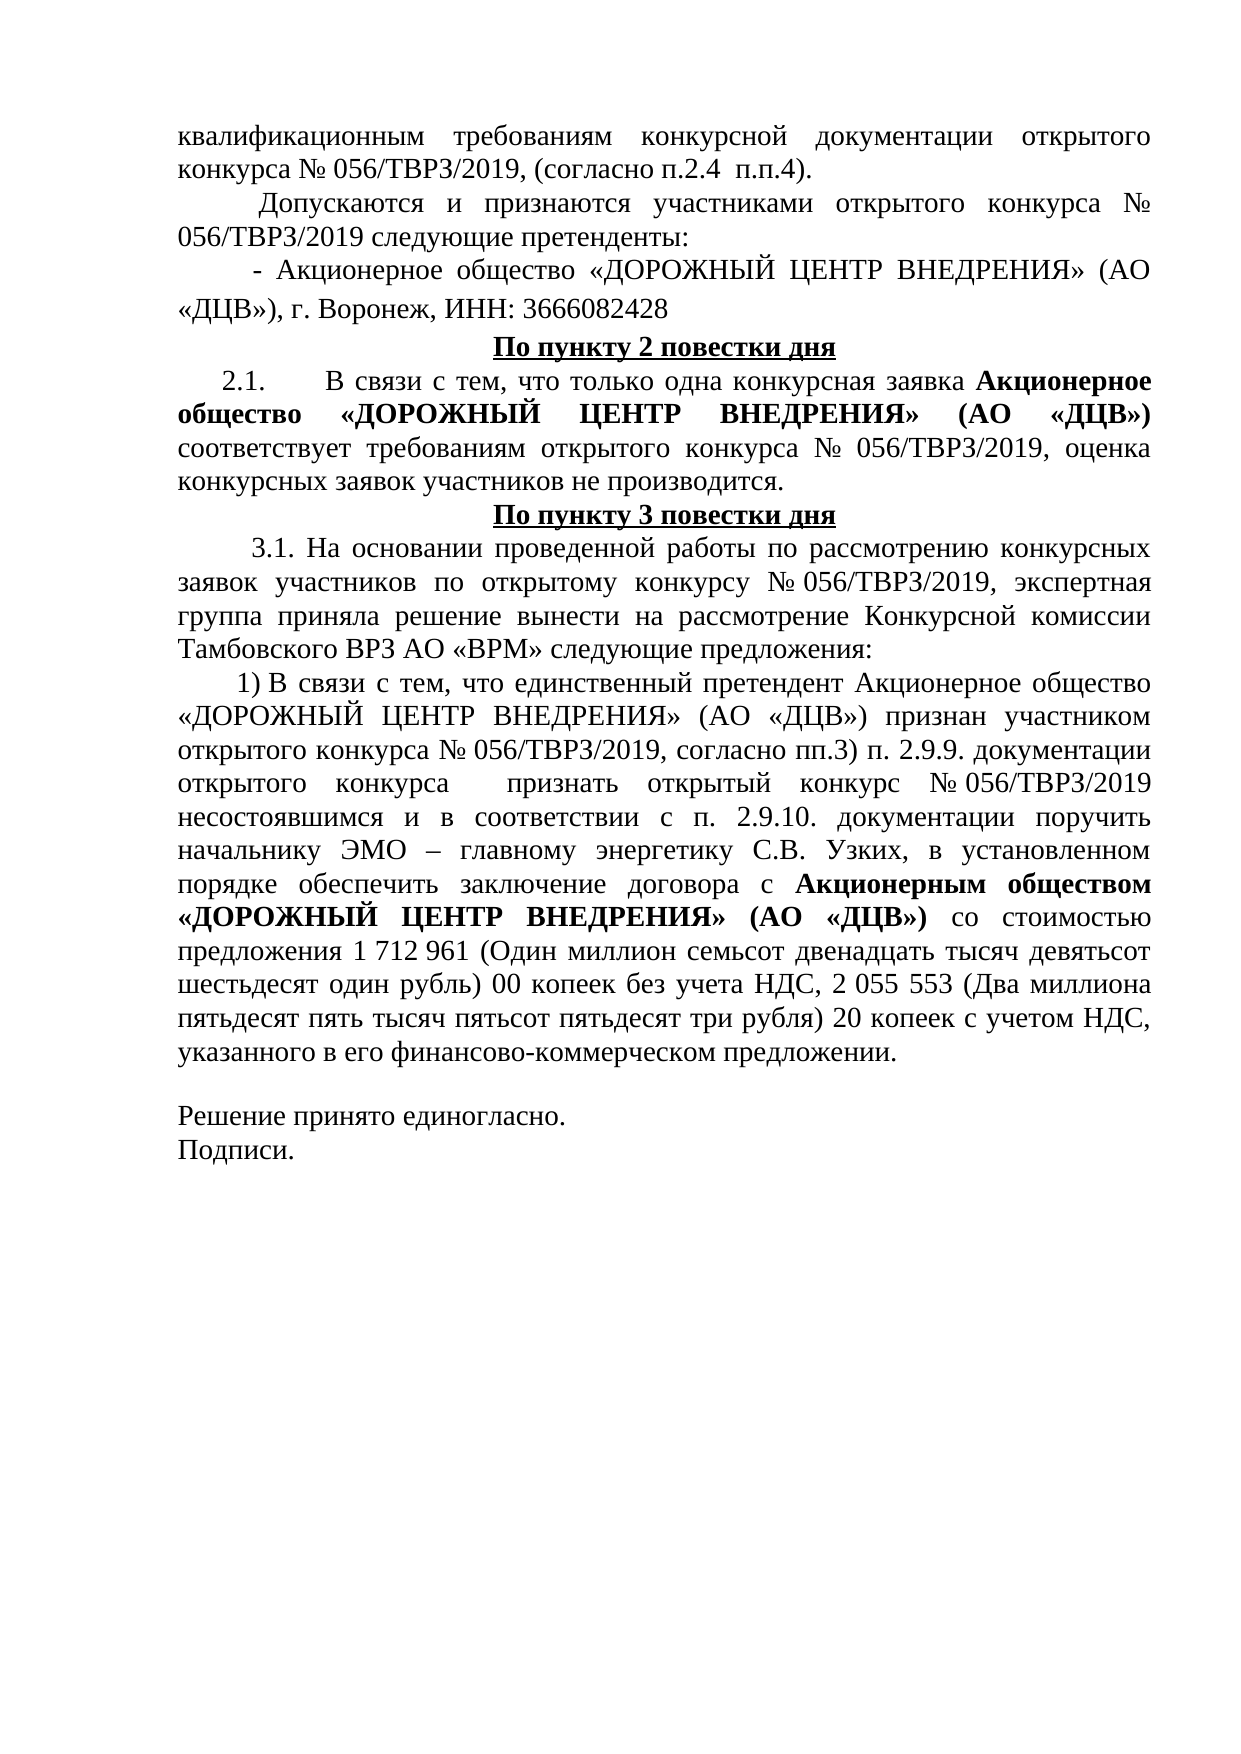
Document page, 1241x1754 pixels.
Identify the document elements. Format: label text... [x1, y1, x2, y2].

text 3.1. На основании проведенной работы по рассмотрению конкурсных заявок участников по открытому конкурсу № 056/ТВРЗ/2019, экспертная группа приняла решение вынести на рассмотрение Конкурсной комиссии Тамбовского ВРЗ АО «ВРМ» следующие предложения: [177, 531, 1152, 665]
text Допускаются и признаются участниками открытого конкурса № 056/ТВРЗ/2019 следующие претенденты: [177, 185, 1152, 252]
subtitle По пункту 2 повестки дня [177, 329, 1152, 363]
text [177, 118, 1152, 185]
text 1) В связи с тем, что единственный претендент Акционерное общество «ДОРОЖНЫЙ ЦЕНТР ВНЕДРЕНИЯ» (АО «ДЦВ») признан участником открытого конкурса № 056/ТВРЗ/2019, согласно пп.3) п. 2.9.9. документации открытого конкурса признать открытый конкурс № 056/ТВРЗ/2019 несостоявшимся и в соответствии с п. 2.9.10. документации поручить начальнику ЭМО – главному энергетику С.В. Узких, в установленном порядке обеспечить заключение договора с Акционерным обществом «ДОРОЖНЫЙ ЦЕНТР ВНЕДРЕНИЯ» (АО «ДЦВ») со стоимостью предложения 1 712 961 (Один миллион семьсот двенадцать тысяч девятьсот шестьдесят один рубль) 00 копеек без учета НДС, 2 055 553 (Два миллиона пятьдесят пять тысяч пятьсот пятьдесят три рубля) 20 копеек с учетом НДС, указанного в его финансово-коммерческом предложении. [177, 665, 1152, 1067]
text Подписи. [177, 1132, 1152, 1166]
text Решение принято единогласно. [177, 1098, 1152, 1132]
subtitle По пункту 3 повестки дня [177, 497, 1152, 531]
text - Акционерное общество «ДОРОЖНЫЙ ЦЕНТР ВНЕДРЕНИЯ» (АО «ДЦВ»), г. Воронеж, ИНН: 3666082428 [177, 252, 1152, 324]
list В связи с тем, что только одна конкурсная заявка Акционерное общество «ДОРОЖНЫЙ ЦЕНТР ВНЕДРЕНИЯ» (АО «ДЦВ») соответствует требованиям открытого конкурса № 056/ТВРЗ/2019, оценка конкурсных заявок участников не производится. [177, 363, 1152, 497]
